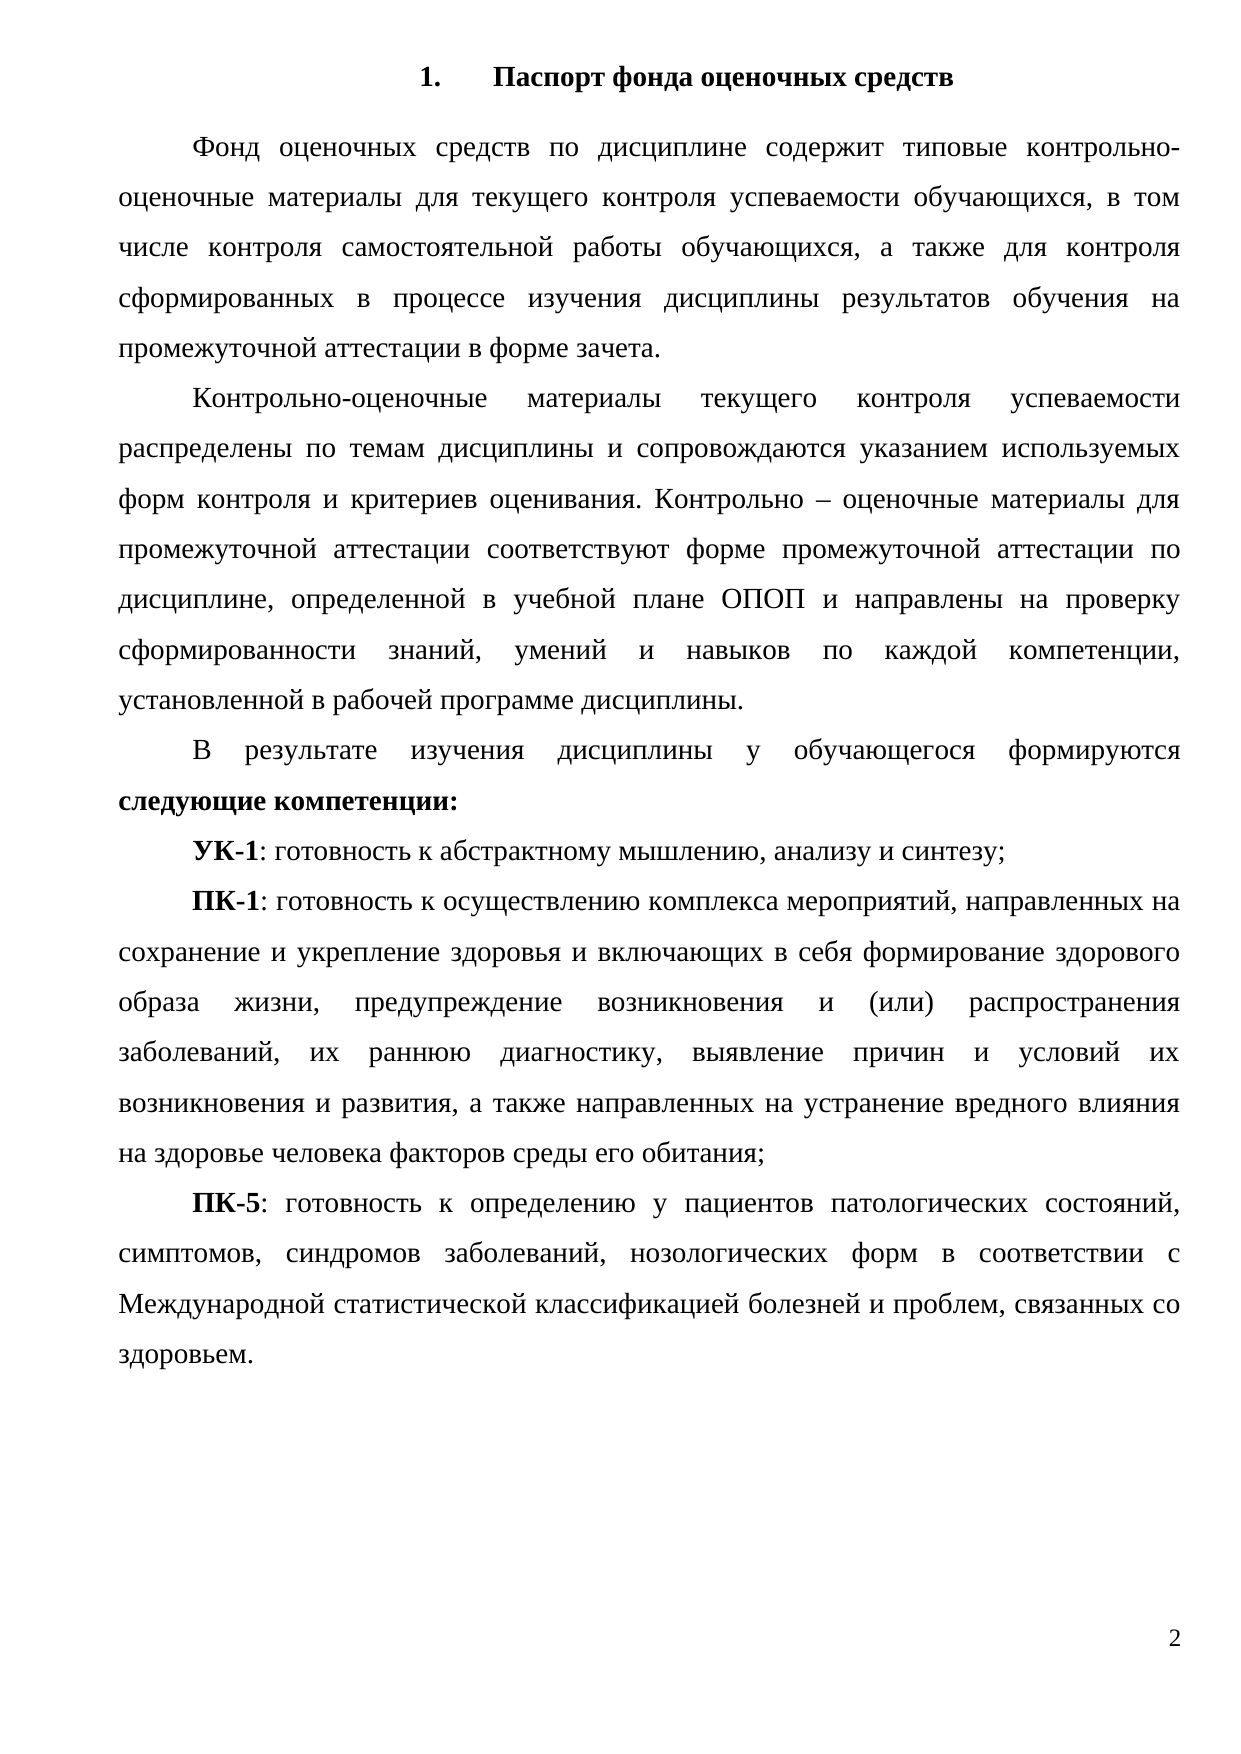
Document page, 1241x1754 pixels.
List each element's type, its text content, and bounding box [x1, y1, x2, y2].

list В результате изучения дисциплины у обучающегося формируются следующие компетенции: [118, 732, 1181, 816]
list УК-1: готовность к абстрактному мышлению, анализу и синтезу; [118, 833, 1181, 867]
list Контрольно-оценочные материалы текущего контроля успеваемости распределены по темам дисциплины и сопровождаются указанием используемых форм контроля и критериев оценивания. Контрольно – оценочные материалы для промежуточной аттестации соответствуют форме промежуточной аттестации по дисциплине, определенной в учебной плане ОПОП и направлены на проверку сформированности знаний, умений и навыков по каждой компетенции, установленной в рабочей программе дисциплины. [118, 380, 1181, 716]
text ПК-1: готовность к осуществлению комплекса мероприятий, направленных на сохранение и укрепление здоровья и включающих в себя формирование здорового образа жизни, предупреждение возникновения и (или) распространения заболеваний, их раннюю диагностику, выявление причин и условий их возникновения и развития, а также направленных на устранение вредного влияния на здоровье человека факторов среды его обитания; [118, 883, 1181, 1168]
list Фонд оценочных средств по дисциплине содержит типовые контрольно-оценочные материалы для текущего контроля успеваемости обучающихся, в том числе контроля самостоятельной работы обучающихся, а также для контроля сформированных в процессе изучения дисциплины результатов обучения на промежуточной аттестации в форме зачета. [118, 129, 1181, 363]
list Паспорт фонда оценочных средств [118, 59, 1181, 93]
list ПК-5: готовность к определению у пациентов патологических состояний, симптомов, синдромов заболеваний, нозологических форм в соответствии с Международной статистической классификацией болезней и проблем, связанных со здоровьем. [118, 1185, 1181, 1370]
